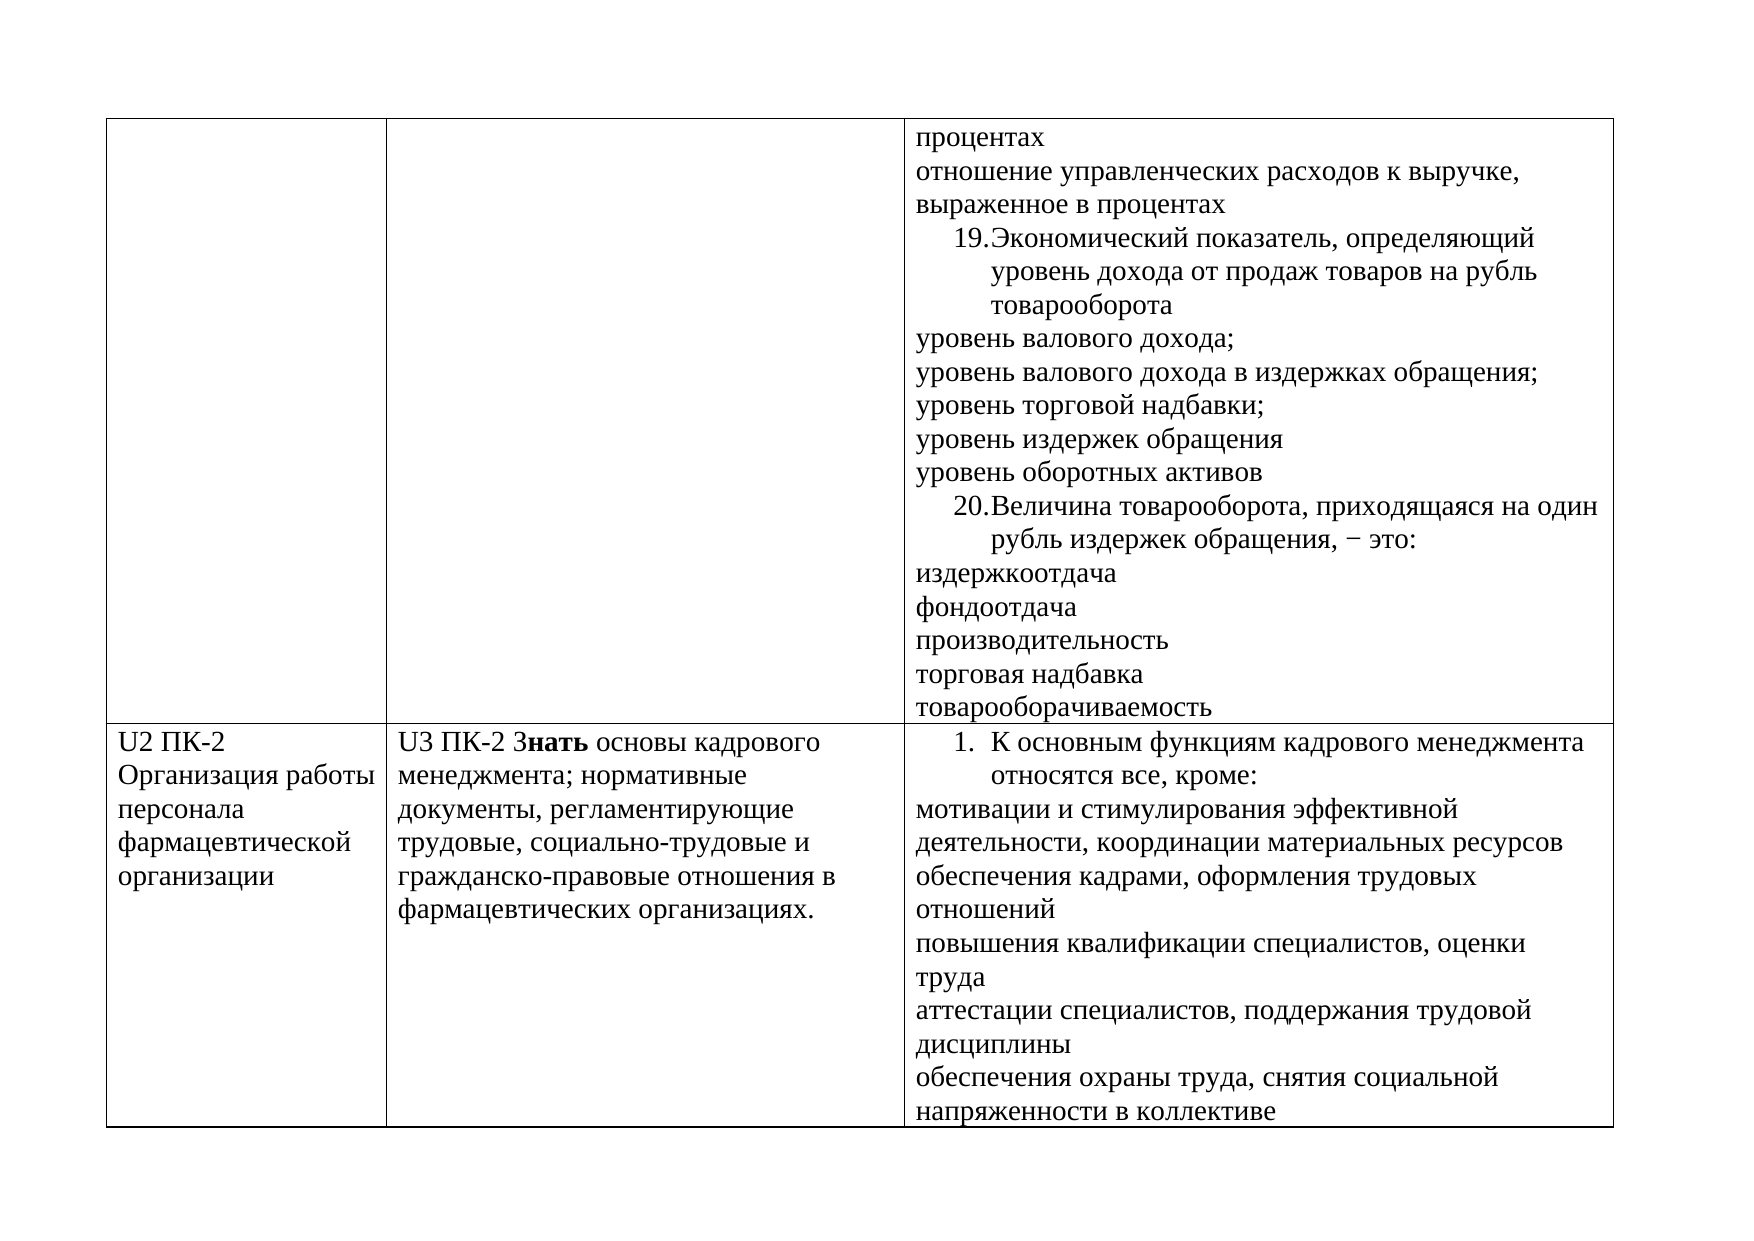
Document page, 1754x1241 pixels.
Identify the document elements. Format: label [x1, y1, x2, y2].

table_cell [107, 724, 386, 1126]
table_cell [905, 119, 1613, 723]
table_cell [905, 724, 1613, 1126]
table_cell [387, 119, 904, 723]
table_cell [387, 724, 904, 1126]
